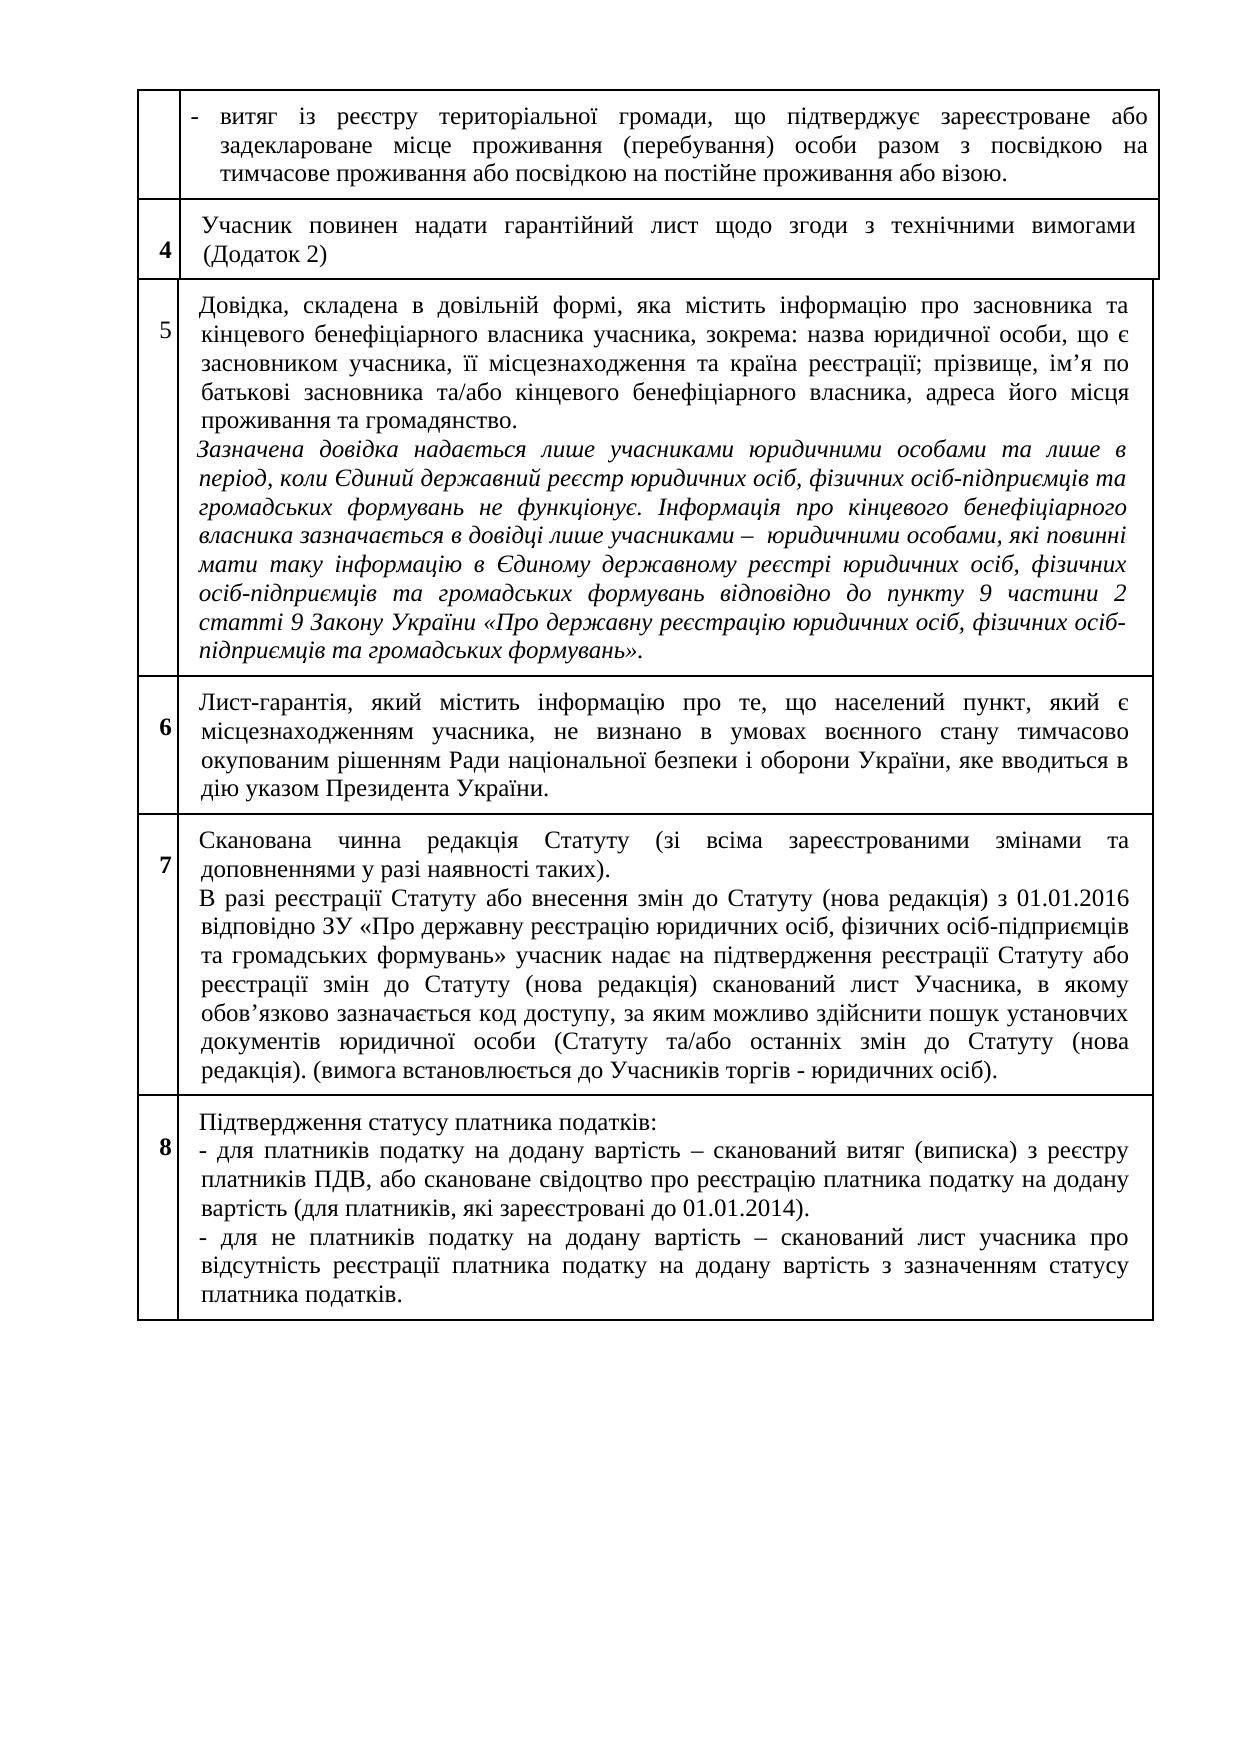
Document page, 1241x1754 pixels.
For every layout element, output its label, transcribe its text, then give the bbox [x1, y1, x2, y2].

table_cell Підтвердження статусу платника податків: - для платників податку на додану вартість – сканований витяг (виписка) з реєстру платників ПДВ, або скановане свідоцтво про реєстрацію платника податку на додану вартість (для платників, які зареєстровані до 01.01.2014). - для не платників податку на додану вартість – сканований лист учасника про відсутність реєстрації платника податку на додану вартість з зазначенням статусу платника податків. [179, 1096, 1152, 1318]
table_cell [181, 91, 1158, 198]
table_cell 3 [139, 91, 179, 198]
table_cell 5 [139, 280, 177, 675]
table_cell 8 [139, 1096, 177, 1318]
table_cell 4 [139, 200, 179, 278]
table_cell Учасник повинен надати гарантійний лист щодо згоди з технічними вимогами (Додаток 2) [181, 200, 1158, 278]
table_cell 6 [139, 677, 177, 813]
table_cell Довідка, складена в довільній формі, яка містить інформацію про засновника та кінцевого бенефіціарного власника учасника, зокрема: назва юридичної особи, що є засновником учасника, її місцезнаходження та країна реєстрації; прізвище, ім’я по батькові засновника та/або кінцевого бенефіціарного власника, адреса його місця проживання та громадянство. Зазначена довідка надається лише учасниками юридичними особами та лише в період, коли Єдиний державний реєстр юридичних осіб, фізичних осіб-підприємців та громадських формувань не функціонує. Інформація про кінцевого бенефіціарного власника зазначається в довідці лише учасниками – юридичними особами, які повинні мати таку інформацію в Єдиному державному реєстрі юридичних осіб, фізичних осіб-підприємців та громадських формувань відповідно до пункту 9 частини 2 статті 9 Закону України «Про державну реєстрацію юридичних осіб, фізичних осіб- підприємців та громадських формувань». [179, 280, 1152, 675]
table_cell Сканована чинна редакція Статуту (зі всіма зареєстрованими змінами та доповненнями у разі наявності таких). В разі реєстрації Статуту або внесення змін до Статуту (нова редакція) з 01.01.2016 відповідно ЗУ «Про державну реєстрацію юридичних осіб, фізичних осіб-підприємців та громадських формувань» учасник надає на підтвердження реєстрації Статуту або реєстрації змін до Статуту (нова редакція) сканований лист Учасника, в якому обов’язково зазначається код доступу, за яким можливо здійснити пошук установчих документів юридичної особи (Статуту та/або останніх змін до Статуту (нова редакція). (вимога встановлюється до Учасників торгів - юридичних осіб). [179, 815, 1152, 1094]
table_cell Лист-гарантія, який містить інформацію про те, що населений пункт, який є місцезнаходженням учасника, не визнано в умовах воєнного стану тимчасово окупованим рішенням Ради національної безпеки і оборони України, яке вводиться в дію указом Президента України. [179, 677, 1152, 813]
table_cell 7 [139, 815, 177, 1094]
